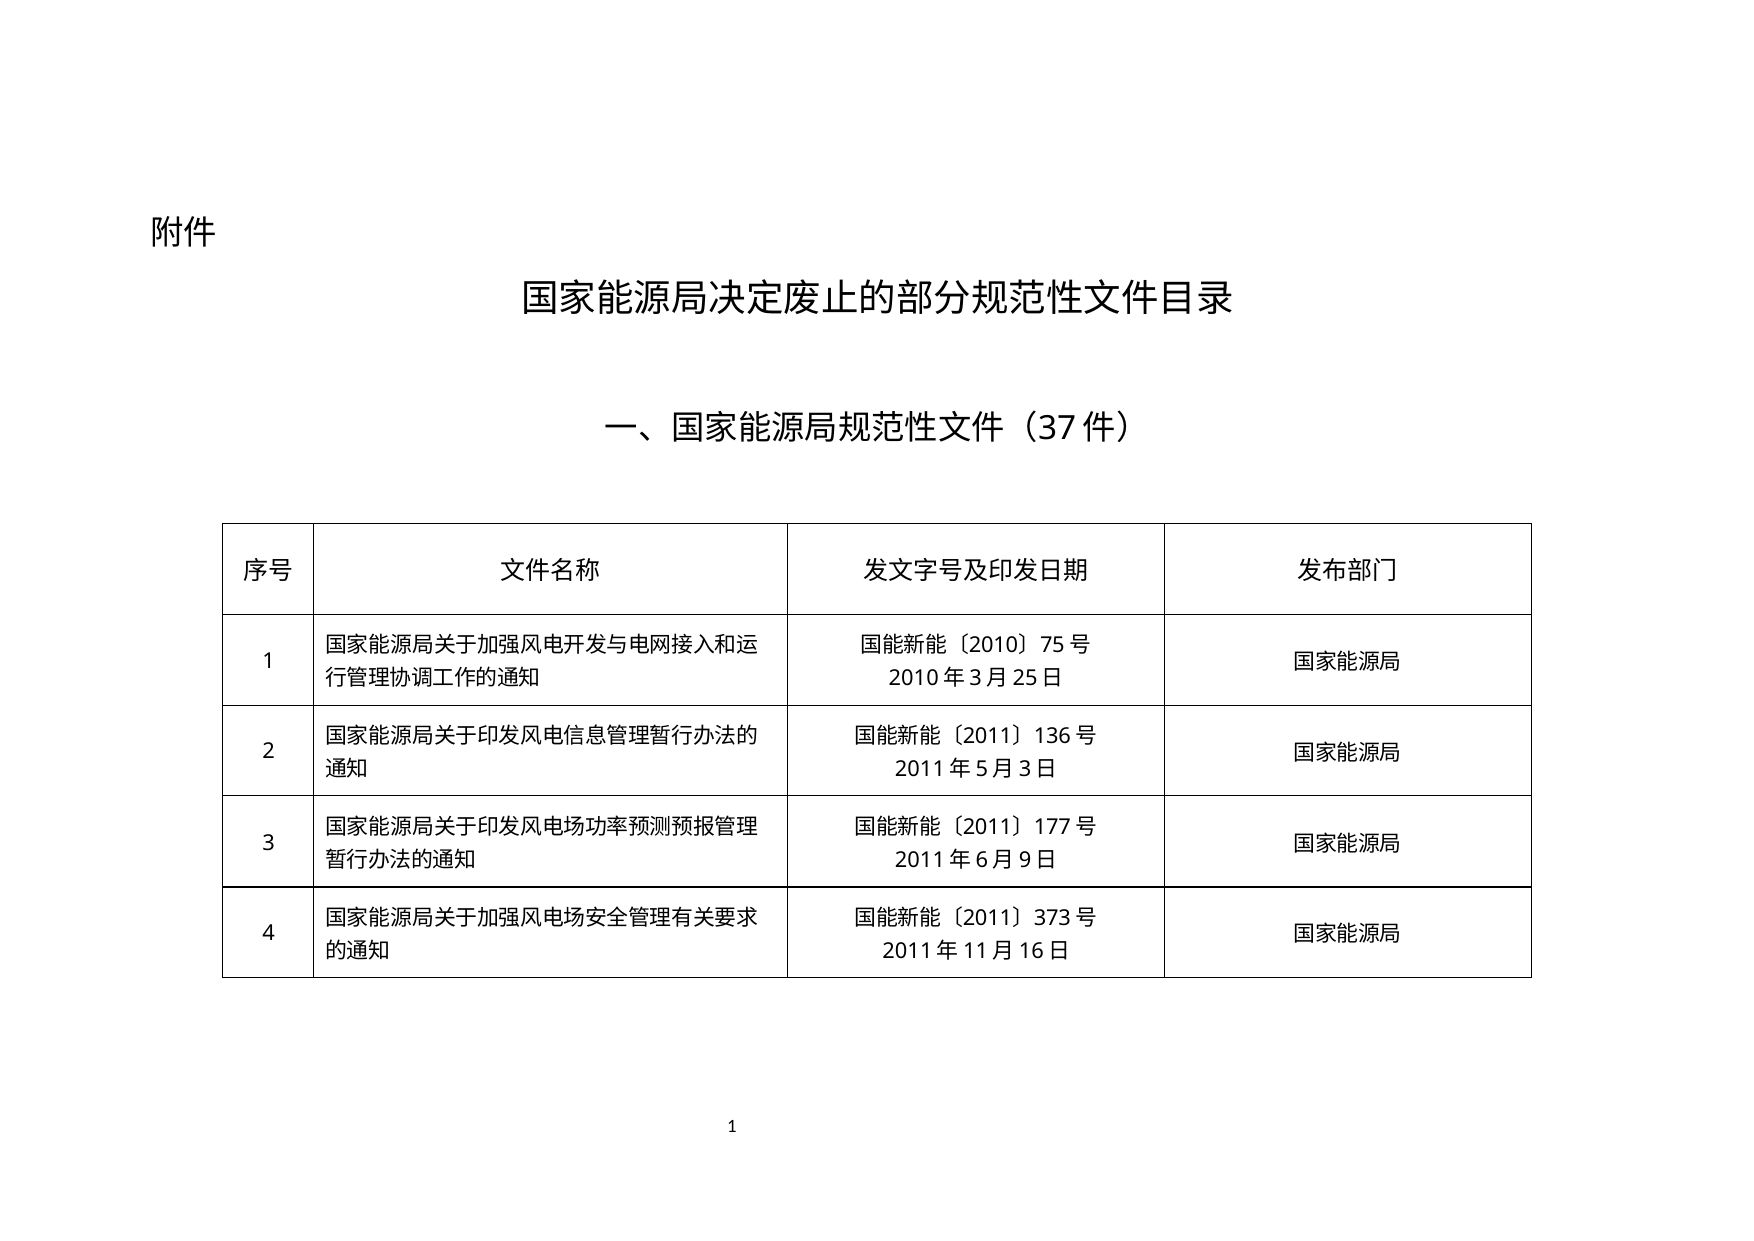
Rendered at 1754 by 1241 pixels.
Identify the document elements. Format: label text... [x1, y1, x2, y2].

text 附件 [150, 198, 1604, 263]
table_cell 国能新能〔2011〕136号 2011年5月3日 [788, 706, 1164, 795]
text 国家能源局决定废止的部分规范性文件目录 [150, 263, 1604, 328]
table_cell 国家能源局 [1165, 888, 1531, 977]
table_cell 国家能源局 [1165, 796, 1531, 886]
table_cell 国家能源局关于加强风电开发与电网接入和运行管理协调工作的通知 [314, 615, 787, 704]
table_cell 国能新能〔2011〕373号 2011年11月16日 [788, 888, 1164, 977]
table_cell 1 [223, 615, 313, 704]
list 国家能源局规范性文件（37件） [150, 393, 1604, 458]
table_cell 国能新能〔2011〕177号 2011年6月9日 [788, 796, 1164, 886]
table_header 序号 [223, 524, 313, 613]
table_header 发文字号及印发日期 [788, 524, 1164, 613]
table_cell 国家能源局 [1165, 706, 1531, 795]
table_cell 国家能源局 [1165, 615, 1531, 704]
table_cell 国能新能〔2010〕75号 2010年3月25日 [788, 615, 1164, 704]
table_cell 国家能源局关于印发风电信息管理暂行办法的通知 [314, 706, 787, 795]
table_cell 3 [223, 796, 313, 886]
table_header 发布部门 [1165, 524, 1531, 613]
table_cell 4 [223, 888, 313, 977]
table_cell 国家能源局关于加强风电场安全管理有关要求的通知 [314, 888, 787, 977]
table_cell 国家能源局关于印发风电场功率预测预报管理暂行办法的通知 [314, 796, 787, 886]
table_cell 2 [223, 706, 313, 795]
table_header 文件名称 [314, 524, 787, 613]
